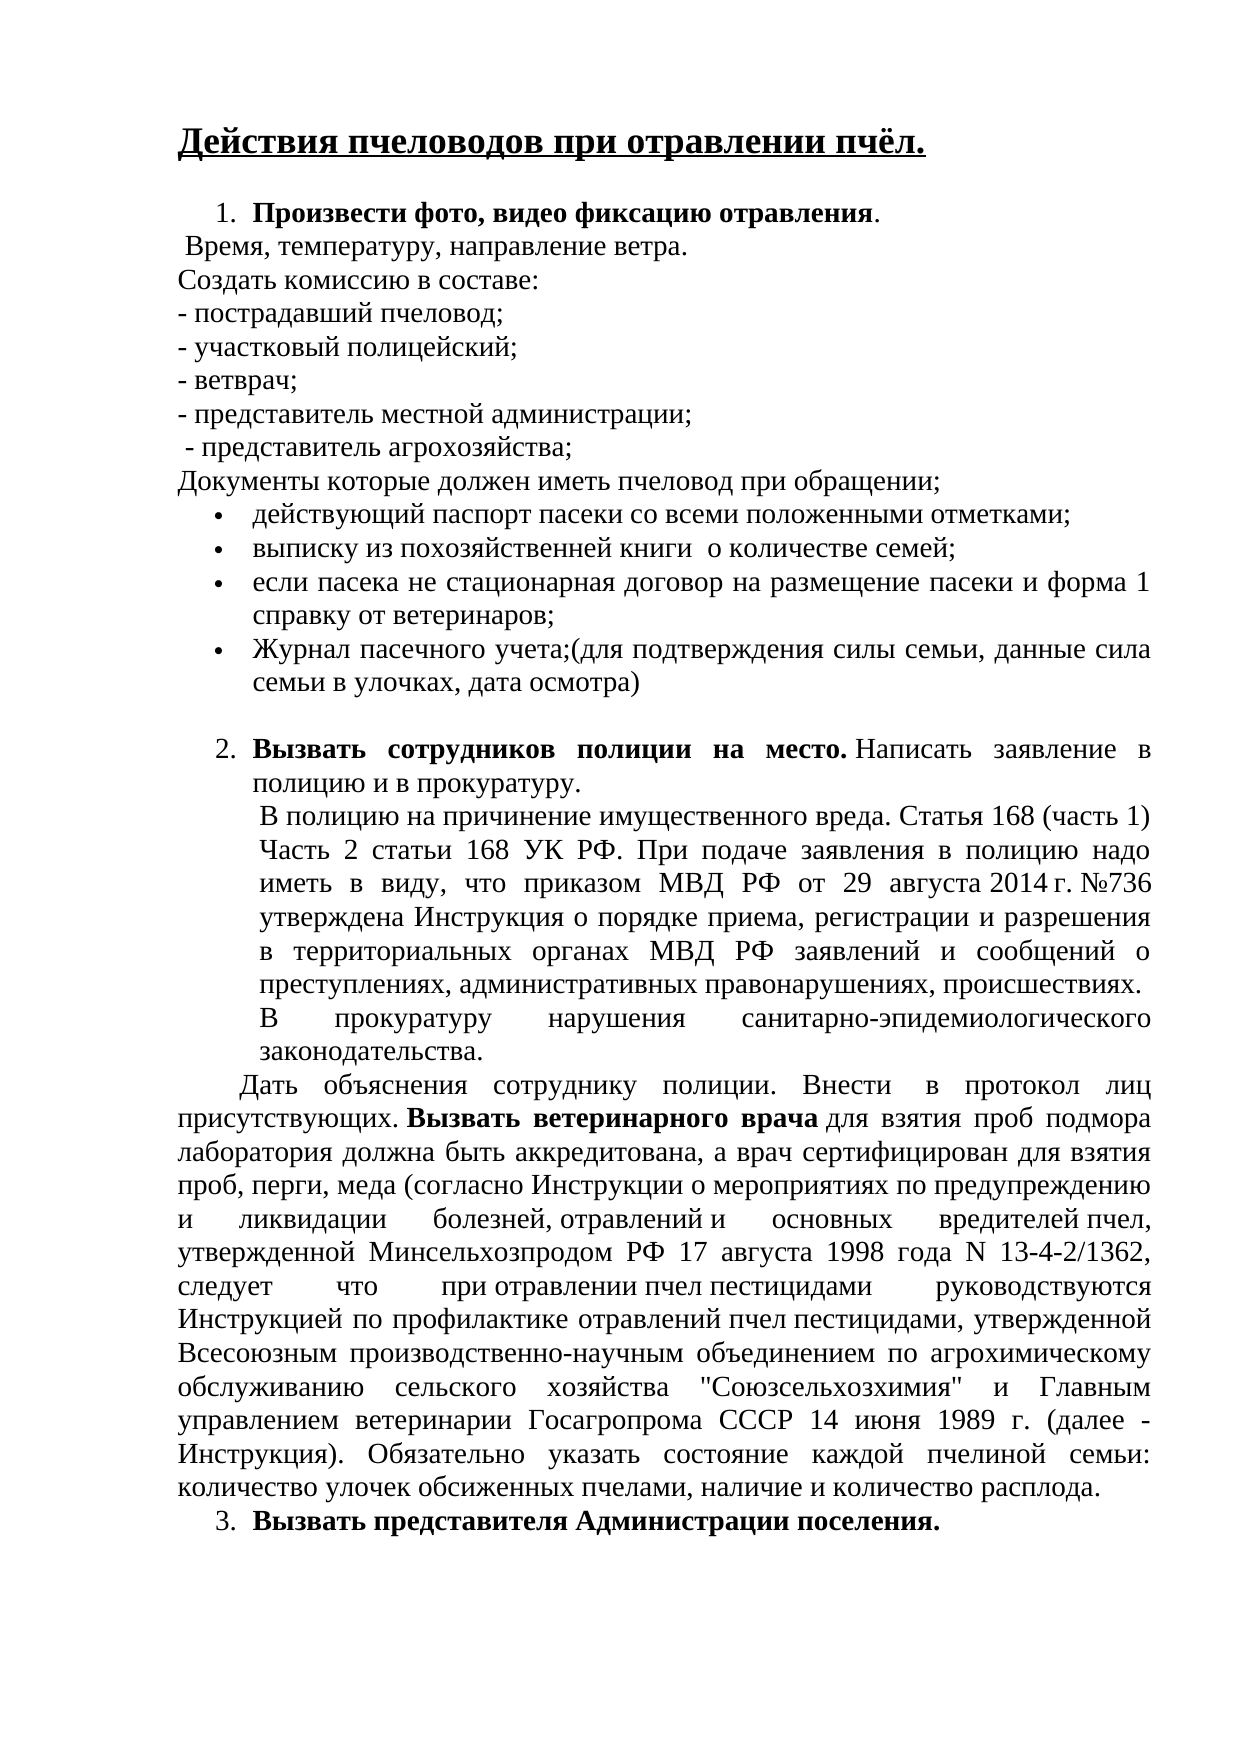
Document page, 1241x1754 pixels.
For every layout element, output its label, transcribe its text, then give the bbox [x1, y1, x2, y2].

list выписку из похозяйственней книги о количестве семей; [215, 530, 1152, 564]
text Дать объяснения сотруднику полиции. Внести в протокол лиц присутствующих. Вызвать ветеринарного врача для взятия проб подмора лаборатория должна быть аккредитована, а врач сертифицирован для взятия проб, перги, меда (согласно Инструкции о мероприятиях по предупреждению и ликвидации болезней, отравлений и основных вредителей пчел, утвержденной Минсельхозпродом РФ 17 августа 1998 года N 13-4-2/1362, следует что при отравлении пчел пестицидами руководствуются Инструкцией по профилактике отравлений пчел пестицидами, утвержденной Всесоюзным производственно-научным объединением по агрохимическому обслуживанию сельского хозяйства "Союзсельхозхимия" и Главным управлением ветеринарии Госагропрома СССР 14 июня 1989 г. (далее - Инструкция). Обязательно указать состояние каждой пчелиной семьи: количество улочек обсиженных пчелами, наличие и количество расплода. [177, 1067, 1152, 1503]
list действующий паспорт пасеки со всеми положенными отметками; [215, 497, 1152, 530]
text - представитель агрохозяйства; [177, 429, 1152, 463]
text - участковый полицейский; [177, 329, 1152, 362]
text В прокуратуру нарушения санитарно-эпидемиологического законодательства. [259, 1000, 1152, 1067]
list Вызвать сотрудников полиции на место. Написать заявление в полицию и в прокуратуру. [215, 731, 1152, 798]
text - ветврач; [177, 362, 1152, 396]
text Действия пчеловодов при отравлении пчёл. [177, 118, 1152, 161]
list если пасека не стационарная договор на размещение пасеки и форма 1 справку от ветеринаров; [215, 564, 1152, 631]
text - представитель местной администрации; [177, 396, 1152, 429]
text Время, температуру, направление ветра. [177, 228, 1152, 262]
list Журнал пасечного учета;(для подтверждения силы семьи, данные сила семьи в улочках, дата осмотра) [215, 631, 1152, 698]
text Создать комиссию в составе: [177, 262, 1152, 295]
text Документы которые должен иметь пчеловод при обращении; [177, 463, 1152, 497]
text - пострадавший пчеловод; [177, 295, 1152, 329]
list Вызвать представителя Администрации поселения. [215, 1503, 1152, 1536]
text В полицию на причинение имущественного вреда. Статья 168 (часть 1) Часть 2 статьи 168 УК РФ. При подаче заявления в полицию надо иметь в виду, что приказом МВД РФ от 29 августа 2014 г. №736 утверждена Инструкция о порядке приема, регистрации и разрешения в территориальных органах МВД РФ заявлений и сообщений о преступлениях, административных правонарушениях, происшествиях. [259, 798, 1152, 1000]
list Произвести фото, видео фиксацию отравления. [215, 195, 1152, 228]
